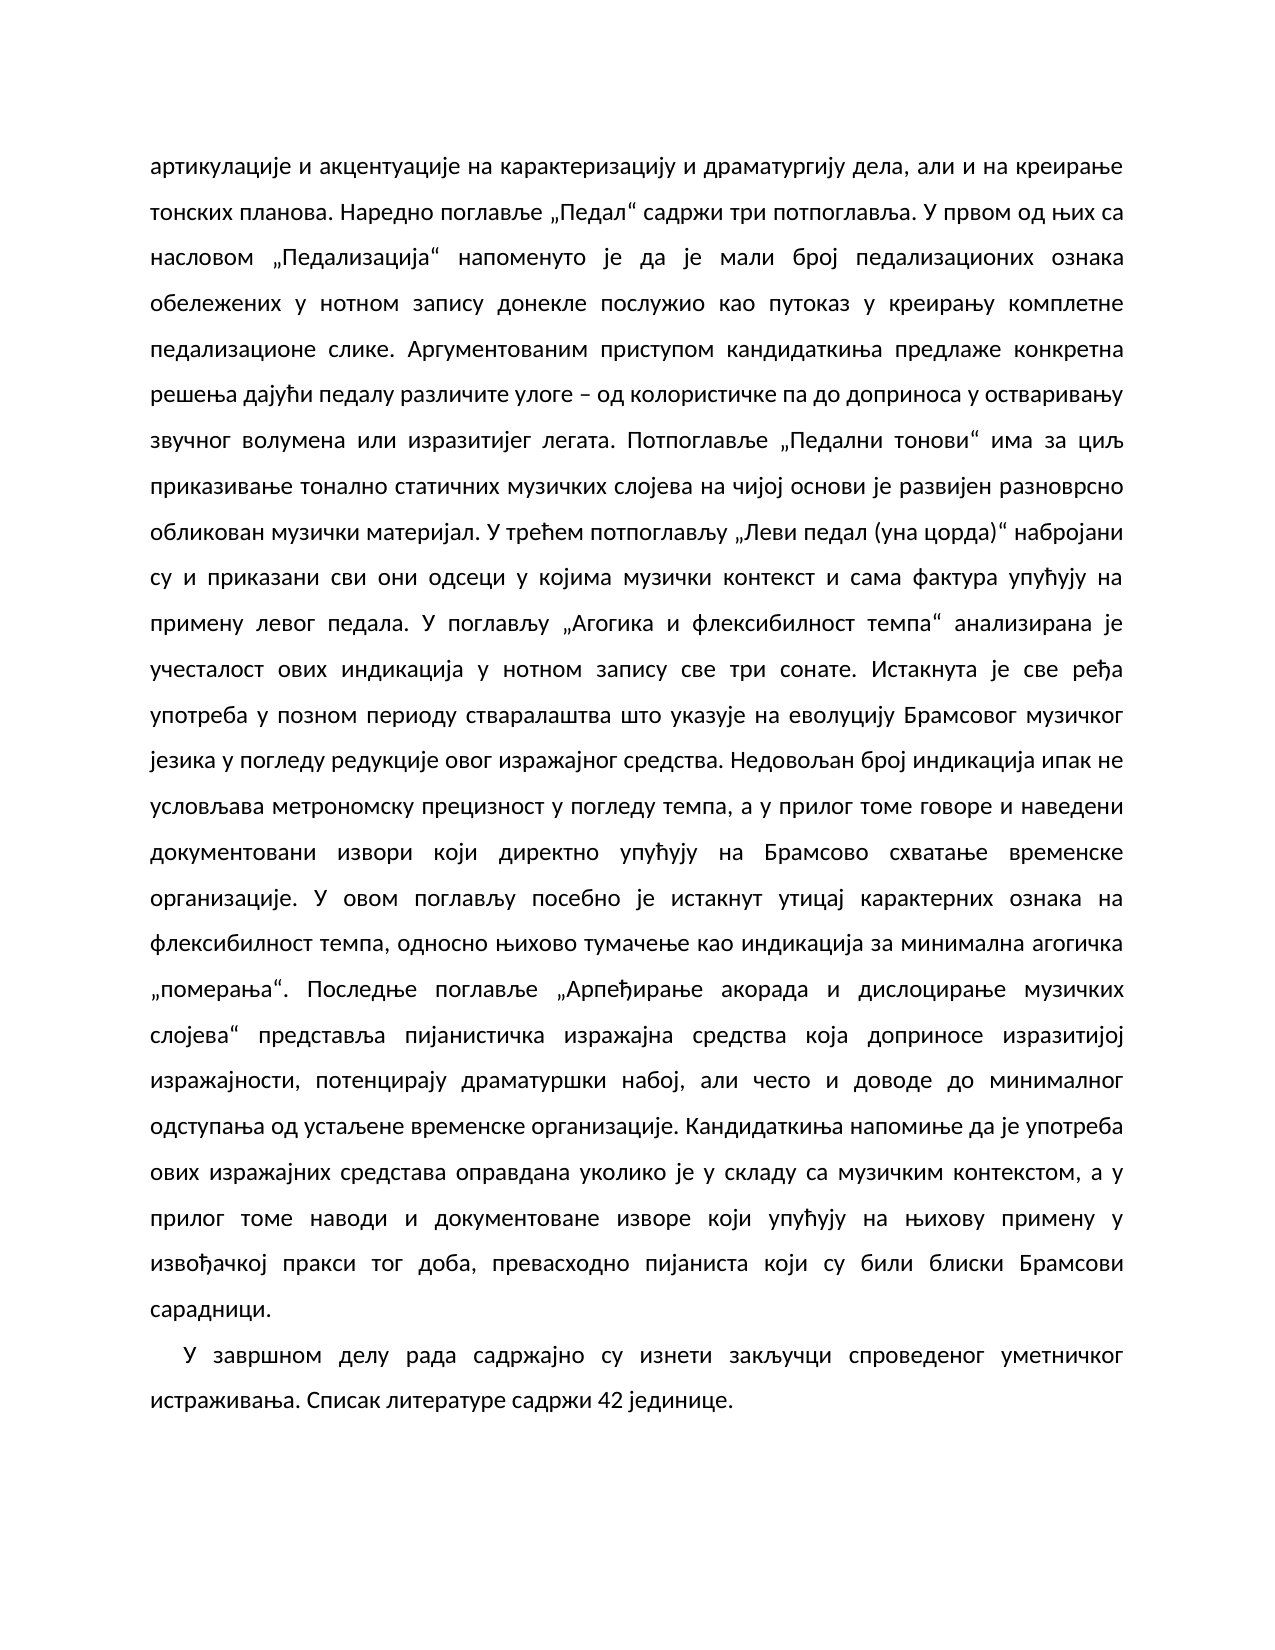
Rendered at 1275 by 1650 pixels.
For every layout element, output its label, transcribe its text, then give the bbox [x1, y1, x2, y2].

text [150, 150, 1125, 1324]
text У завршном делу рада садржајно су изнети закључци спроведеног уметничког истраживања. Списак литературе садржи 42 јединице. [150, 1339, 1125, 1415]
